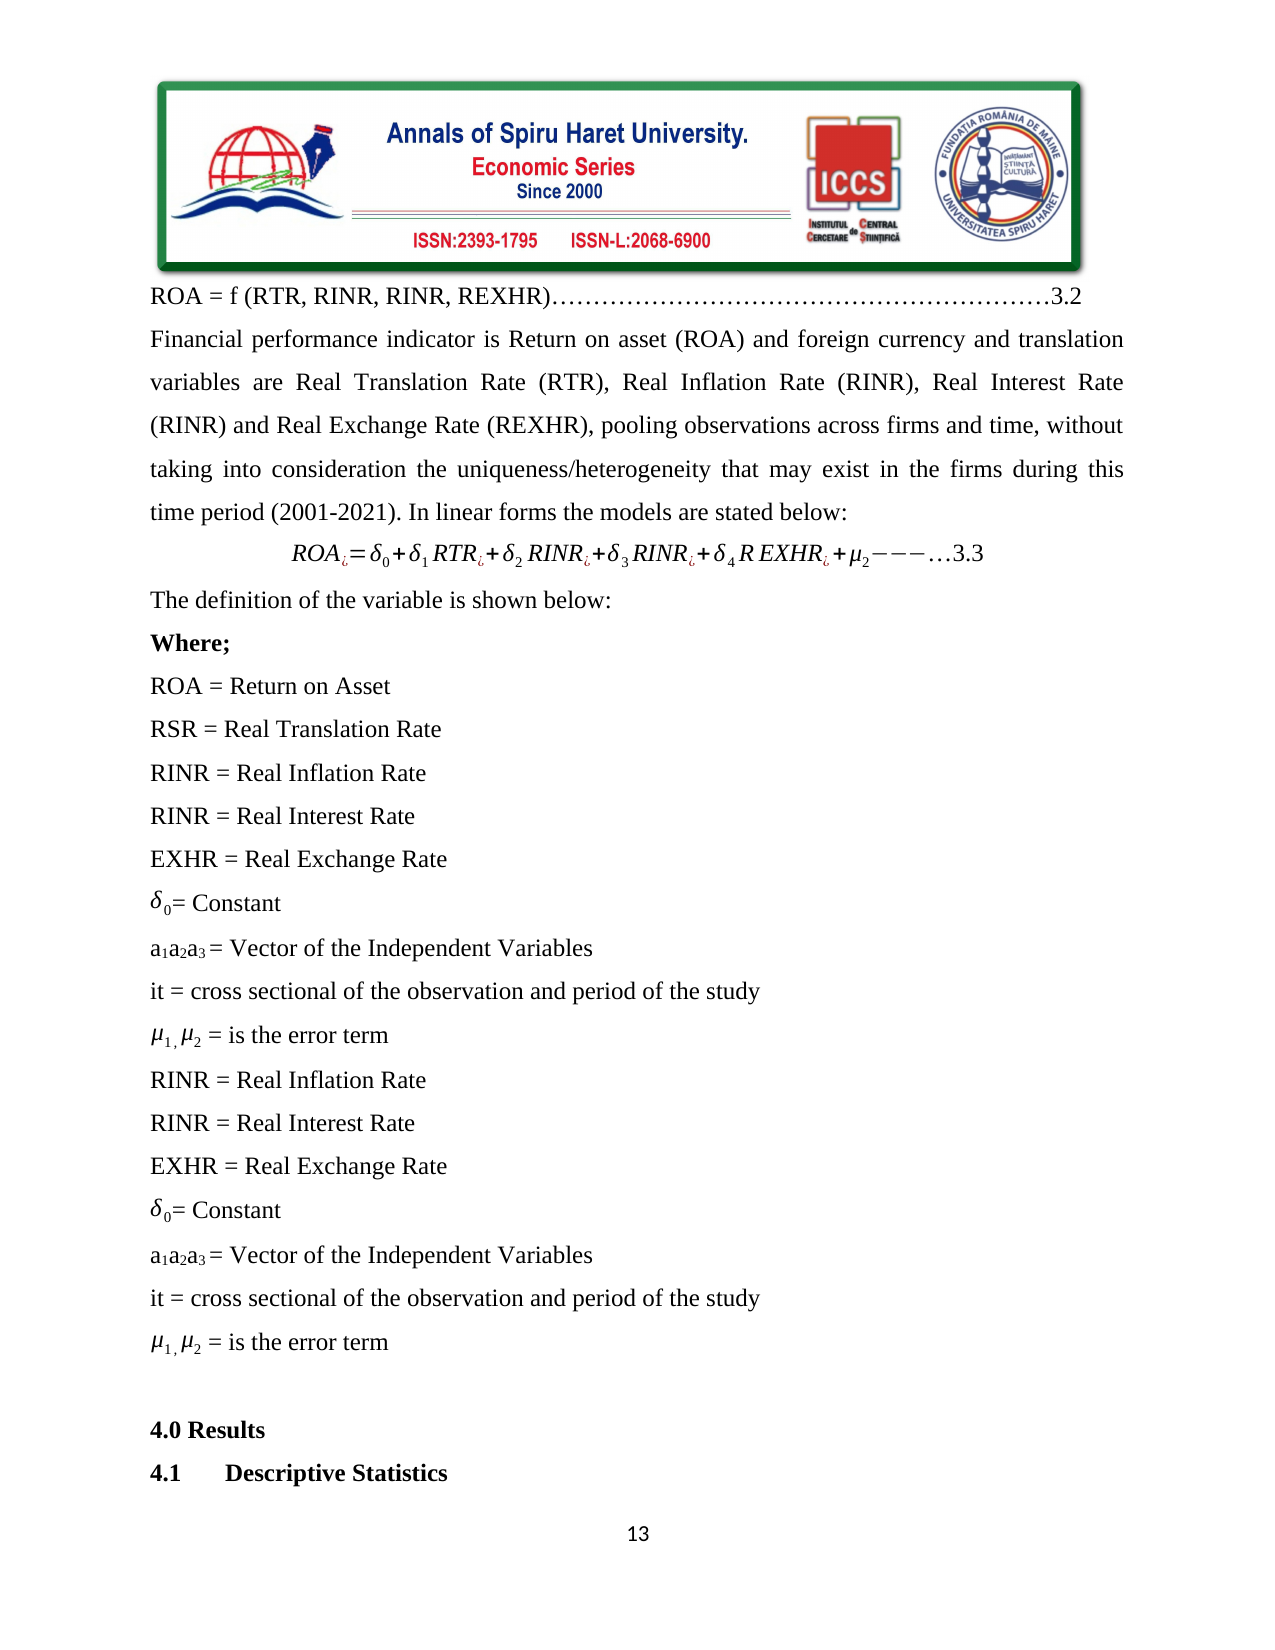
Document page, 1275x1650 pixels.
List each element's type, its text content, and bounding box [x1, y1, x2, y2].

text Financial performance indicator is Return on asset (ROA) and foreign currency and translation variables are Real Translation Rate (RTR), Real Inflation Rate (RINR), Real Interest Rate (RINR) and Real Exchange Rate (REXHR), pooling observations across firms and time, without taking into consideration the uniqueness/heterogeneity that may exist in the firms during this time period (2001-2021). In linear forms the models are stated below: [150, 324, 1125, 526]
text = Constant [150, 1194, 1125, 1226]
text ROA = Return on Asset [150, 671, 1125, 700]
text The definition of the variable is shown below: [150, 585, 1125, 614]
text = is the error term [150, 1019, 1125, 1050]
text EXHR = Real Exchange Rate [150, 844, 1125, 873]
text Where; [150, 628, 1125, 657]
picture [150, 75, 1091, 282]
text ROA = f (RTR, RINR, RINR, REXHR)……………………………………………………3.2 [150, 281, 1125, 310]
text a1a2a3 = Vector of the Independent Variables [150, 1240, 1125, 1269]
text RSR = Real Translation Rate [150, 714, 1125, 743]
text 4.1 Descriptive Statistics [150, 1458, 1125, 1487]
text it = cross sectional of the observation and period of the study [150, 1283, 1125, 1312]
text RINR = Real Interest Rate [150, 801, 1125, 829]
text RINR = Real Inflation Rate [150, 1065, 1125, 1093]
text EXHR = Real Exchange Rate [150, 1151, 1125, 1180]
text = is the error term [150, 1326, 1125, 1357]
text a1a2a3 = Vector of the Independent Variables [150, 933, 1125, 962]
text = Constant [150, 887, 1125, 918]
text RINR = Real Inflation Rate [150, 758, 1125, 786]
text RINR = Real Interest Rate [150, 1108, 1125, 1137]
text 4.0 Results [150, 1415, 1125, 1444]
text it = cross sectional of the observation and period of the study [150, 976, 1125, 1005]
